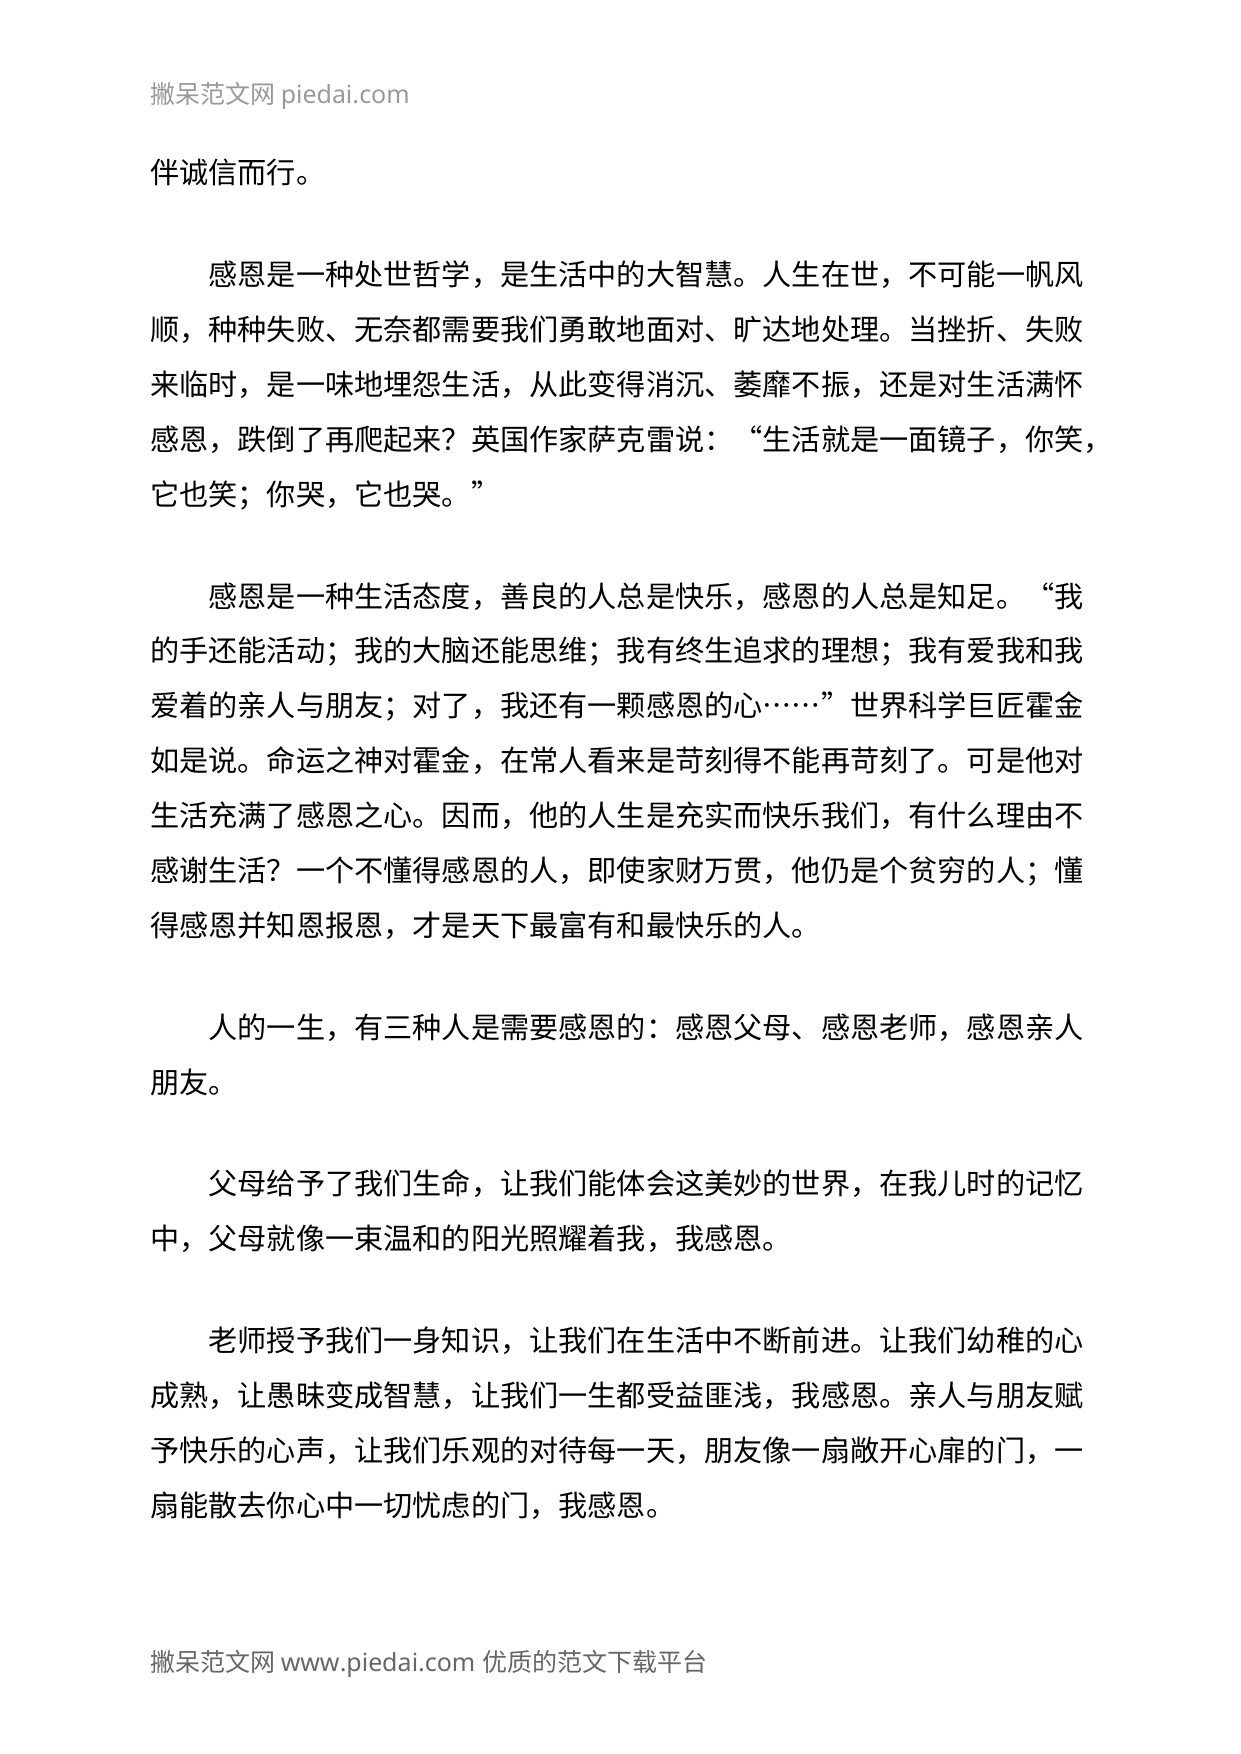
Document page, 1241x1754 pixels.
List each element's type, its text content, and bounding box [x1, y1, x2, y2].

text 人的一生，有三种人是需要感恩的：感恩父母、感恩老师，感恩亲人朋友。 [150, 1004, 1090, 1101]
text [150, 150, 1090, 192]
text 感恩是一种生活态度，善良的人总是快乐，感恩的人总是知足。“我的手还能活动；我的大脑还能思维；我有终生追求的理想；我有爱我和我爱着的亲人与朋友；对了，我还有一颗感恩的心……”世界科学巨匠霍金如是说。命运之神对霍金，在常人看来是苛刻得不能再苛刻了。可是他对生活充满了感恩之心。因而，他的人生是充实而快乐我们，有什么理由不感谢生活？一个不懂得感恩的人，即使家财万贯，他仍是个贫穷的人；懂得感恩并知恩报恩，才是天下最富有和最快乐的人。 [150, 573, 1090, 945]
text 老师授予我们一身知识，让我们在生活中不断前进。让我们幼稚的心成熟，让愚昧变成智慧，让我们一生都受益匪浅，我感恩。亲人与朋友赋予快乐的心声，让我们乐观的对待每一天，朋友像一扇敞开心扉的门，一扇能散去你心中一切忧虑的门，我感恩。 [150, 1318, 1090, 1524]
text 感恩是一种处世哲学，是生活中的大智慧。人生在世，不可能一帆风顺，种种失败、无奈都需要我们勇敢地面对、旷达地处理。当挫折、失败来临时，是一味地埋怨生活，从此变得消沉、萎靡不振，还是对生活满怀感恩，跌倒了再爬起来？英国作家萨克雷说：“生活就是一面镜子，你笑，它也笑；你哭，它也哭。” [150, 252, 1090, 514]
text 父母给予了我们生命，让我们能体会这美妙的世界，在我儿时的记忆中，父母就像一束温和的阳光照耀着我，我感恩。 [150, 1161, 1090, 1258]
